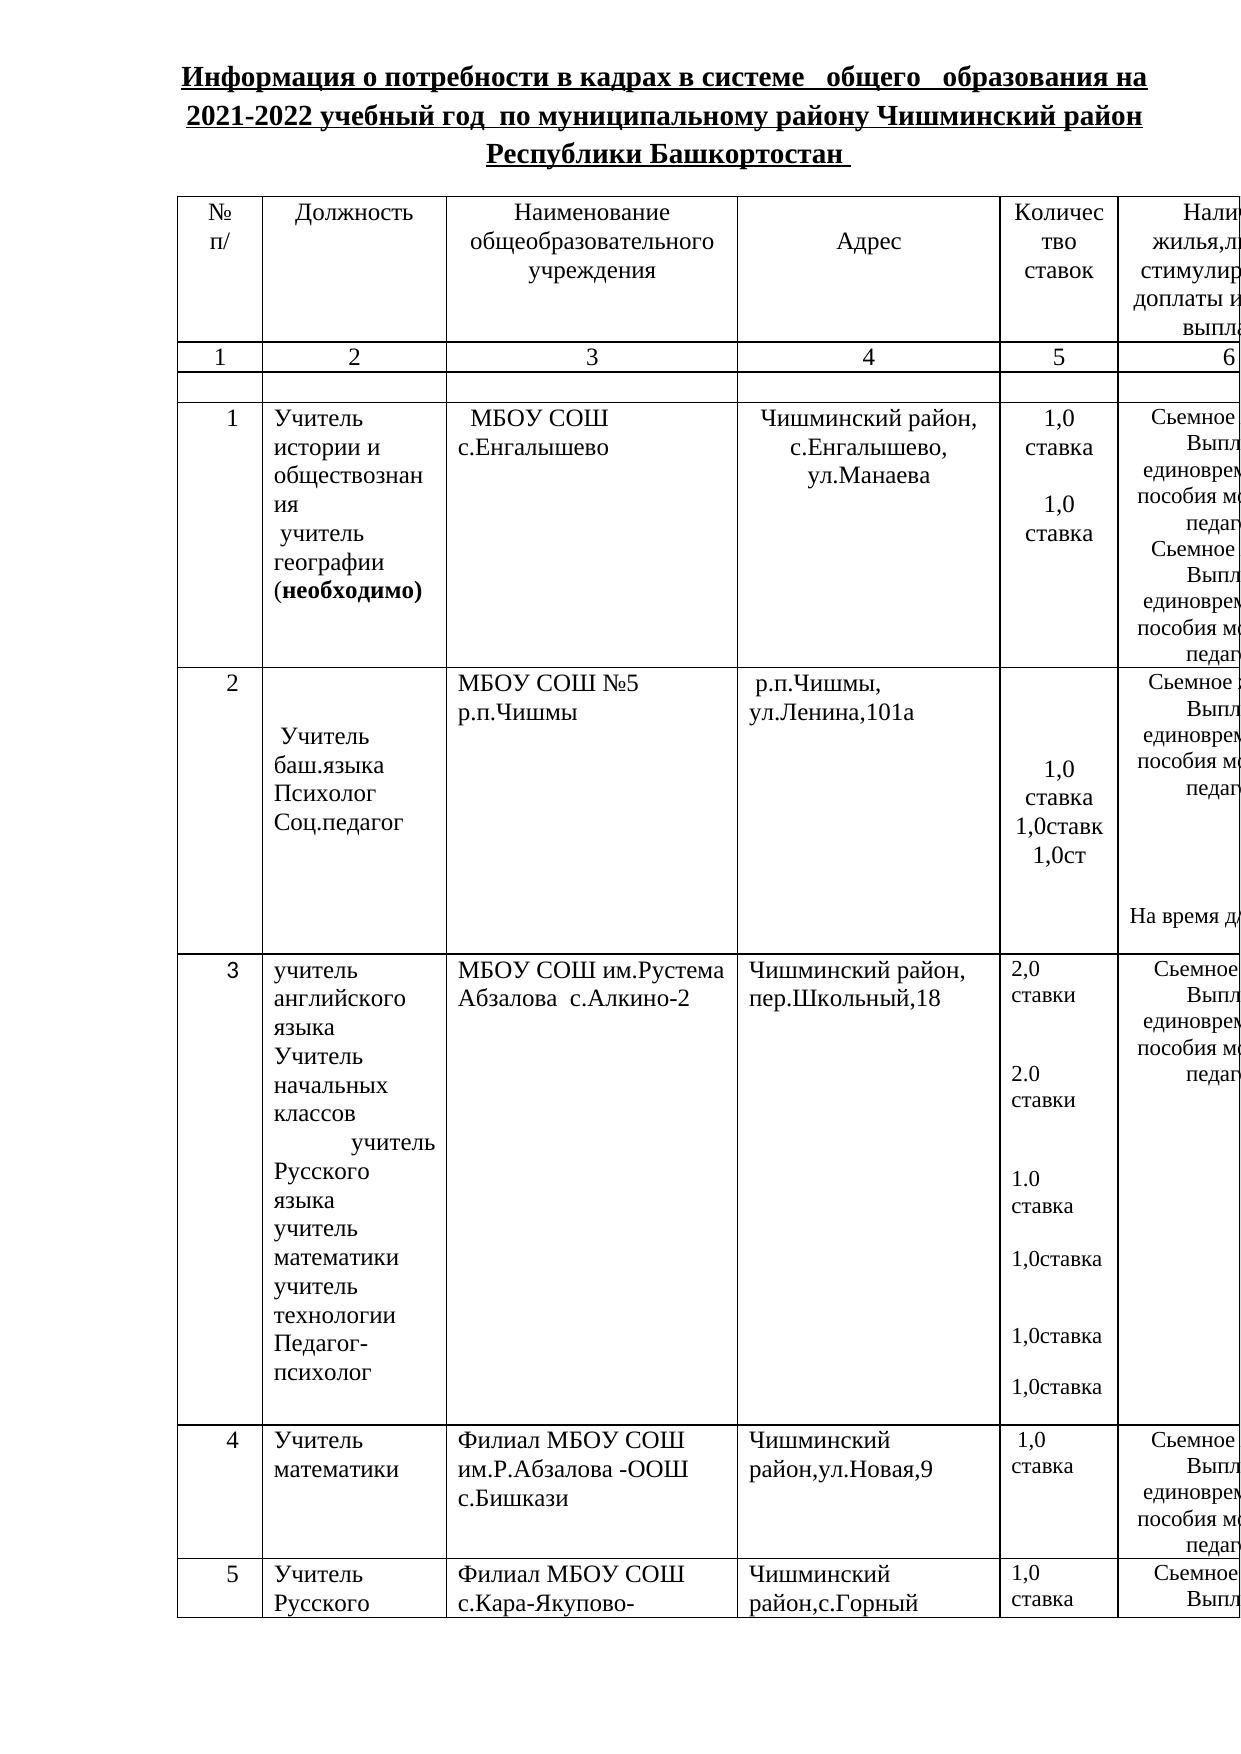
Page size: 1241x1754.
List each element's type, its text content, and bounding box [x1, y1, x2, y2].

table_cell [1119, 373, 1239, 402]
table_cell МБОУ СОШ с.Енгалышево [447, 403, 737, 667]
table_cell МБОУ СОШ №5 р.п.Чишмы [447, 668, 737, 953]
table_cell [263, 1559, 446, 1616]
table_header Наименование общеобразовательного учреждения [447, 197, 737, 341]
table_cell Учитель баш.языка Психолог Соц.педагог [263, 668, 446, 953]
table_cell [447, 373, 737, 402]
table_cell 3 [447, 343, 737, 371]
table_cell [1001, 373, 1117, 402]
table_cell 1,0 ставка 1,0 ставка [1001, 403, 1117, 667]
table_cell Сьемное жилье Выплата единовременного пособия молодому педагогу [1119, 955, 1239, 1424]
table_cell Филиал МБОУ СОШ им.Р.Абзалова -ООШ с.Бишкази [447, 1426, 737, 1557]
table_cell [738, 1559, 999, 1616]
table_header № п/ [178, 197, 262, 341]
table_cell учитель английского языка Учитель начальных классов учитель Русского языка учитель математики учитель технологии Педагог-психолог [263, 955, 446, 1424]
table_cell 4 [178, 1426, 262, 1557]
table_cell Чишминский район,ул.Новая,9 [738, 1426, 999, 1557]
table_cell Сьемное жилье , Выплата единовременного пособия молодому педагогу На время д/о [1119, 668, 1239, 953]
table_cell 2 [178, 668, 262, 953]
table_cell 2 [263, 343, 446, 371]
table_cell МБОУ СОШ им.Рустема Абзалова с.Алкино-2 [447, 955, 737, 1424]
table_cell Сьемное жилье, Выплата единовременного пособия молодому педагогу Сьемное жилье, Выплата единовременного пособия молодому педагогу [1119, 403, 1239, 667]
table_cell [738, 373, 999, 402]
table_cell Сьемное жилье, Выплата единовременного пособия молодому педагогу [1119, 1426, 1239, 1557]
table_header Должность [263, 197, 446, 341]
table_header Количество ставок [1001, 197, 1117, 341]
table_header Адрес [738, 197, 999, 341]
table_cell Чишминский район, пер.Школьный,18 [738, 955, 999, 1424]
table_cell [178, 373, 262, 402]
table_cell 1,0 ставка [1001, 1559, 1117, 1616]
table_cell Учитель истории и обществознания учитель географии (необходимо) [263, 403, 446, 667]
table_cell р.п.Чишмы, ул.Ленина,101а [738, 668, 999, 953]
table_cell 1,0 ставка [1001, 1426, 1117, 1557]
table_cell 4 [738, 343, 999, 371]
table_cell 2,0 ставки 2.0 ставки 1.0 ставка 1,0ставка 1,0ставка 1,0ставка [1001, 955, 1117, 1424]
table_cell 6 [1119, 343, 1239, 371]
table_cell Чишминский район, с.Енгалышево, ул.Манаева [738, 403, 999, 667]
table_header Наличие жилья,льготы, стимулирующие доплаты и прочие выплаты [1119, 197, 1239, 341]
table_cell 5 [1001, 343, 1117, 371]
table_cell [1119, 1559, 1239, 1616]
table_cell 1 [178, 403, 262, 667]
table_cell 3 [178, 955, 262, 1424]
table_cell 1 [178, 343, 262, 371]
table_cell [263, 373, 446, 402]
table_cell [447, 1559, 737, 1616]
table_cell Учитель математики [263, 1426, 446, 1557]
text Информация о потребности в кадрах в системе общего образования на 2021-2022 учебный год по муниципальному району Чишминский район Республики Башкортостан [177, 59, 1152, 170]
table_cell 1,0 ставка 1,0ставк 1,0ст [1001, 668, 1117, 953]
table_cell 5 [178, 1559, 262, 1616]
